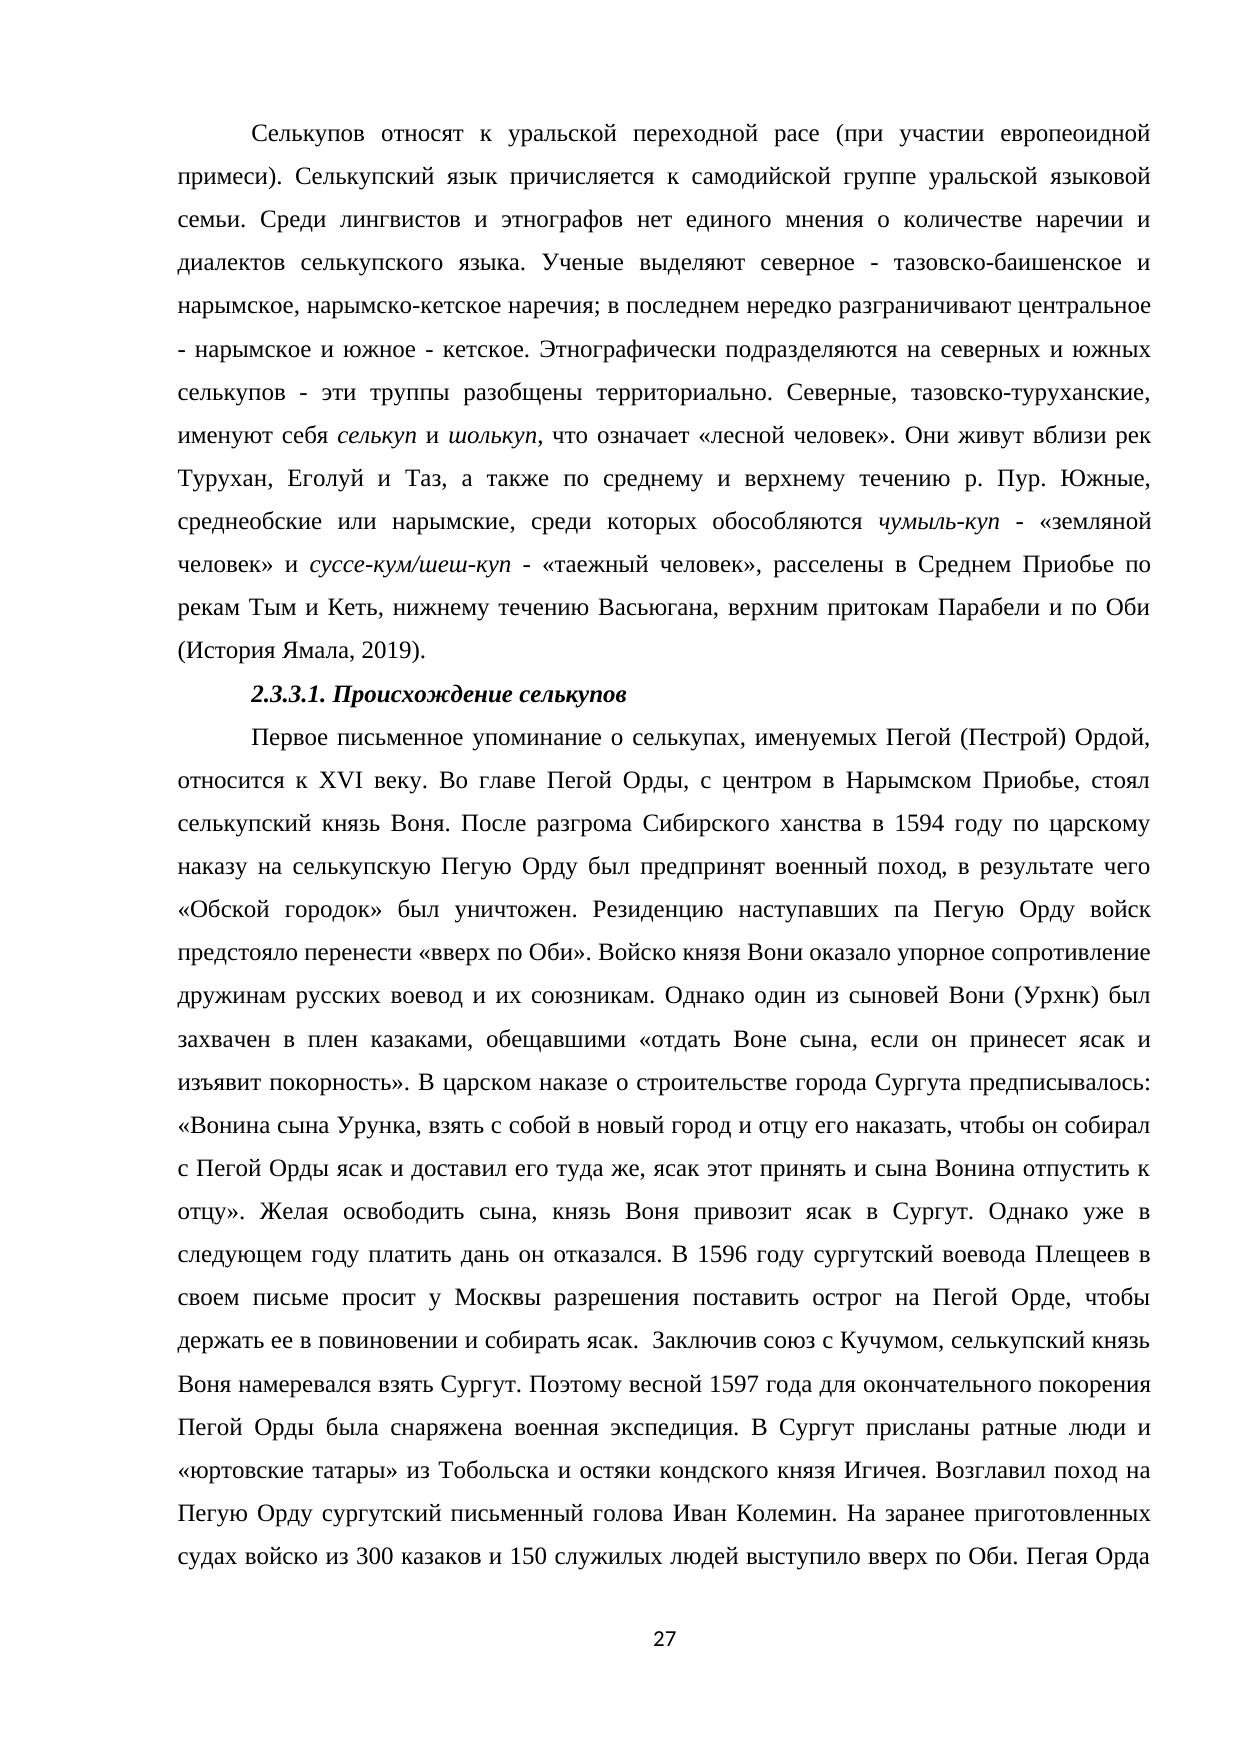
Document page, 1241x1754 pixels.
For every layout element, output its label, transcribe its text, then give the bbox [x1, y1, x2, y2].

subtitle 2.3.3.1. Происхождение селькупов [177, 679, 1152, 707]
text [177, 722, 1152, 1570]
text Селькупов относят к уральской переходной расе (при участии европеоидной примеси). Селькупский язык причисляется к самодийской группе уральской языковой семьи. Среди лингвистов и этнографов нет единого мнения о количестве наречии и диалектов селькупского языка. Ученые выделяют северное - тазовско-баишенское и нарымское, нарымско-кетское наречия; в последнем нередко разграничивают центральное - нарымское и южное - кетское. Этнографически подразделяются на северных и южных селькупов - эти труппы разобщены территориально. Северные, тазовско-туруханские, именуют себя селькуп и шолькуп, что означает «лесной человек». Они живут вблизи рек Турухан, Еголуй и Таз, а также по среднему и верхнему течению р. Пур. Южные, среднеобские или нарымские, среди которых обособляются чумыль-куп - «земляной человек» и суссе-кум/шеш-куп - «таежный человек», расселены в Среднем Приобье по рекам Тым и Кеть, нижнему течению Васьюгана, верхним притокам Парабели и по Оби (История Ямала, 2019). [177, 118, 1152, 664]
